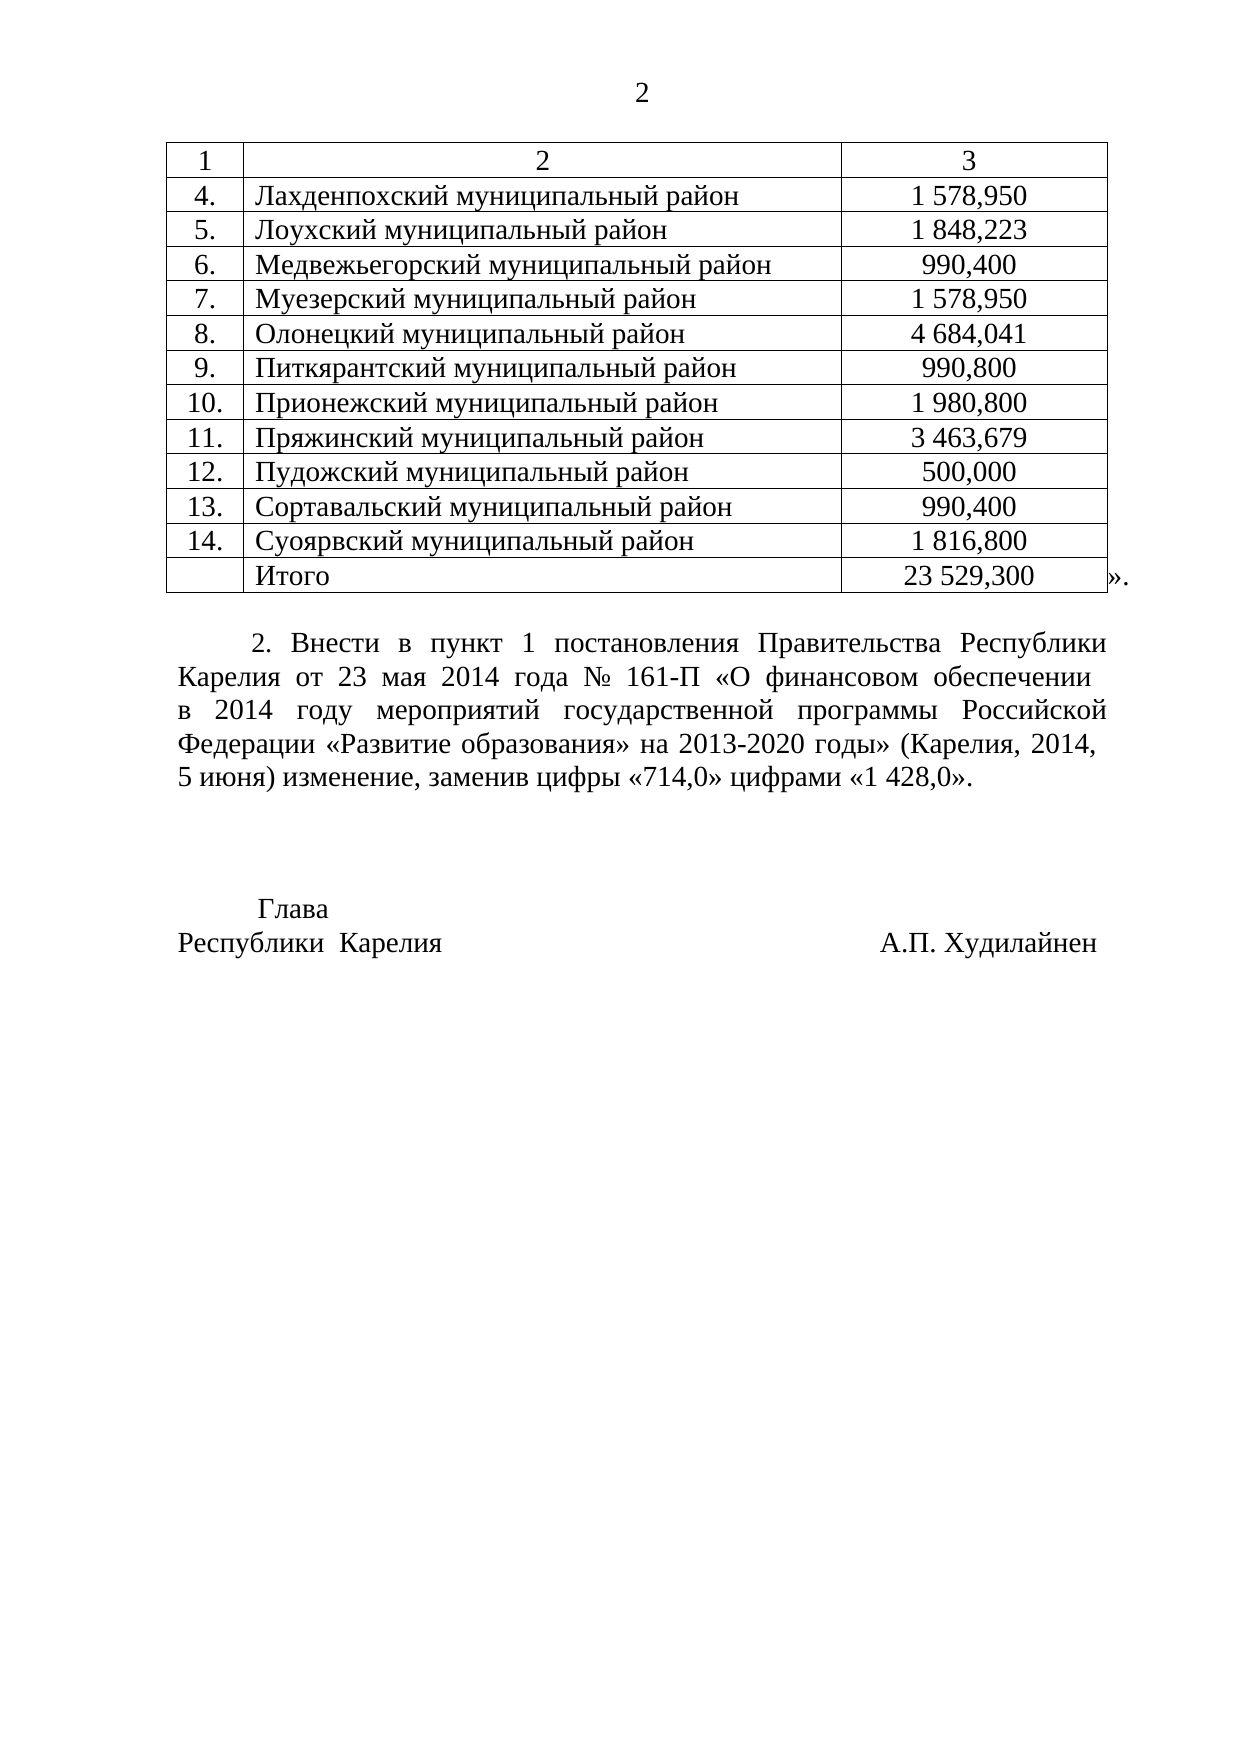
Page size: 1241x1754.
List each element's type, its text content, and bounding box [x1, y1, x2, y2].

table_cell 8. [167, 316, 243, 349]
table_cell 4 684,041 [842, 316, 1107, 349]
table_cell 990,400 [842, 247, 1107, 280]
table_cell 7. [167, 281, 243, 315]
table_cell 990,400 [842, 489, 1107, 522]
table_cell Сортавальский муниципальный район [244, 489, 841, 522]
table_cell 3 [842, 143, 1107, 177]
table_cell ». [1108, 557, 1167, 592]
table_cell 14. [167, 524, 243, 557]
table_cell Питкярантский муниципальный район [244, 351, 841, 384]
table_cell 6. [167, 247, 243, 280]
table_cell Пряжинский муниципальный район [244, 420, 841, 453]
table_cell 1 980,800 [842, 385, 1107, 419]
table_cell 9. [167, 351, 243, 384]
table_cell [167, 558, 243, 592]
table_cell 990,800 [842, 351, 1107, 384]
table_cell Лоухский муниципальный район [244, 212, 841, 246]
table_cell 1 [167, 143, 243, 177]
table_cell 500,000 [842, 454, 1107, 488]
table_cell 1 578,950 [842, 178, 1107, 211]
text Глава [177, 891, 1107, 925]
table_cell 1 578,950 [842, 281, 1107, 315]
table_cell Лахденпохский муниципальный район [244, 178, 841, 211]
table_cell 10. [167, 385, 243, 419]
table_cell 4. [167, 178, 243, 211]
table_cell Суоярвский муниципальный район [244, 524, 841, 557]
table_cell 3 463,679 [842, 420, 1107, 453]
table_cell Пудожский муниципальный район [244, 454, 841, 488]
table_cell Итого [244, 558, 841, 592]
table_cell Олонецкий муниципальный район [244, 316, 841, 349]
table_cell Прионежский муниципальный район [244, 385, 841, 419]
table_cell 1 816,800 [842, 524, 1107, 557]
table_cell 12. [167, 454, 243, 488]
table_cell Медвежьегорский муниципальный район [244, 247, 841, 280]
table_cell 5. [167, 212, 243, 246]
table_cell 13. [167, 489, 243, 522]
text 2. Внести в пункт 1 постановления Правительства Республики Карелия от 23 мая 2014 года № 161-П «О финансовом обеспечении в 2014 году мероприятий государственной программы Российской Федерации «Развитие образования» на 2013-2020 годы» (Карелия, 2014, 5 июня) изменение, заменив цифры «714,0» цифрами «1 428,0». [177, 625, 1107, 793]
table_cell 2 [244, 143, 841, 177]
table_cell Муезерский муниципальный район [244, 281, 841, 315]
table_cell 1 848,223 [842, 212, 1107, 246]
text Республики Карелия А.П. Худилайнен [177, 925, 1107, 958]
table_cell 23 529,300 [842, 558, 1107, 592]
table_cell 11. [167, 420, 243, 453]
